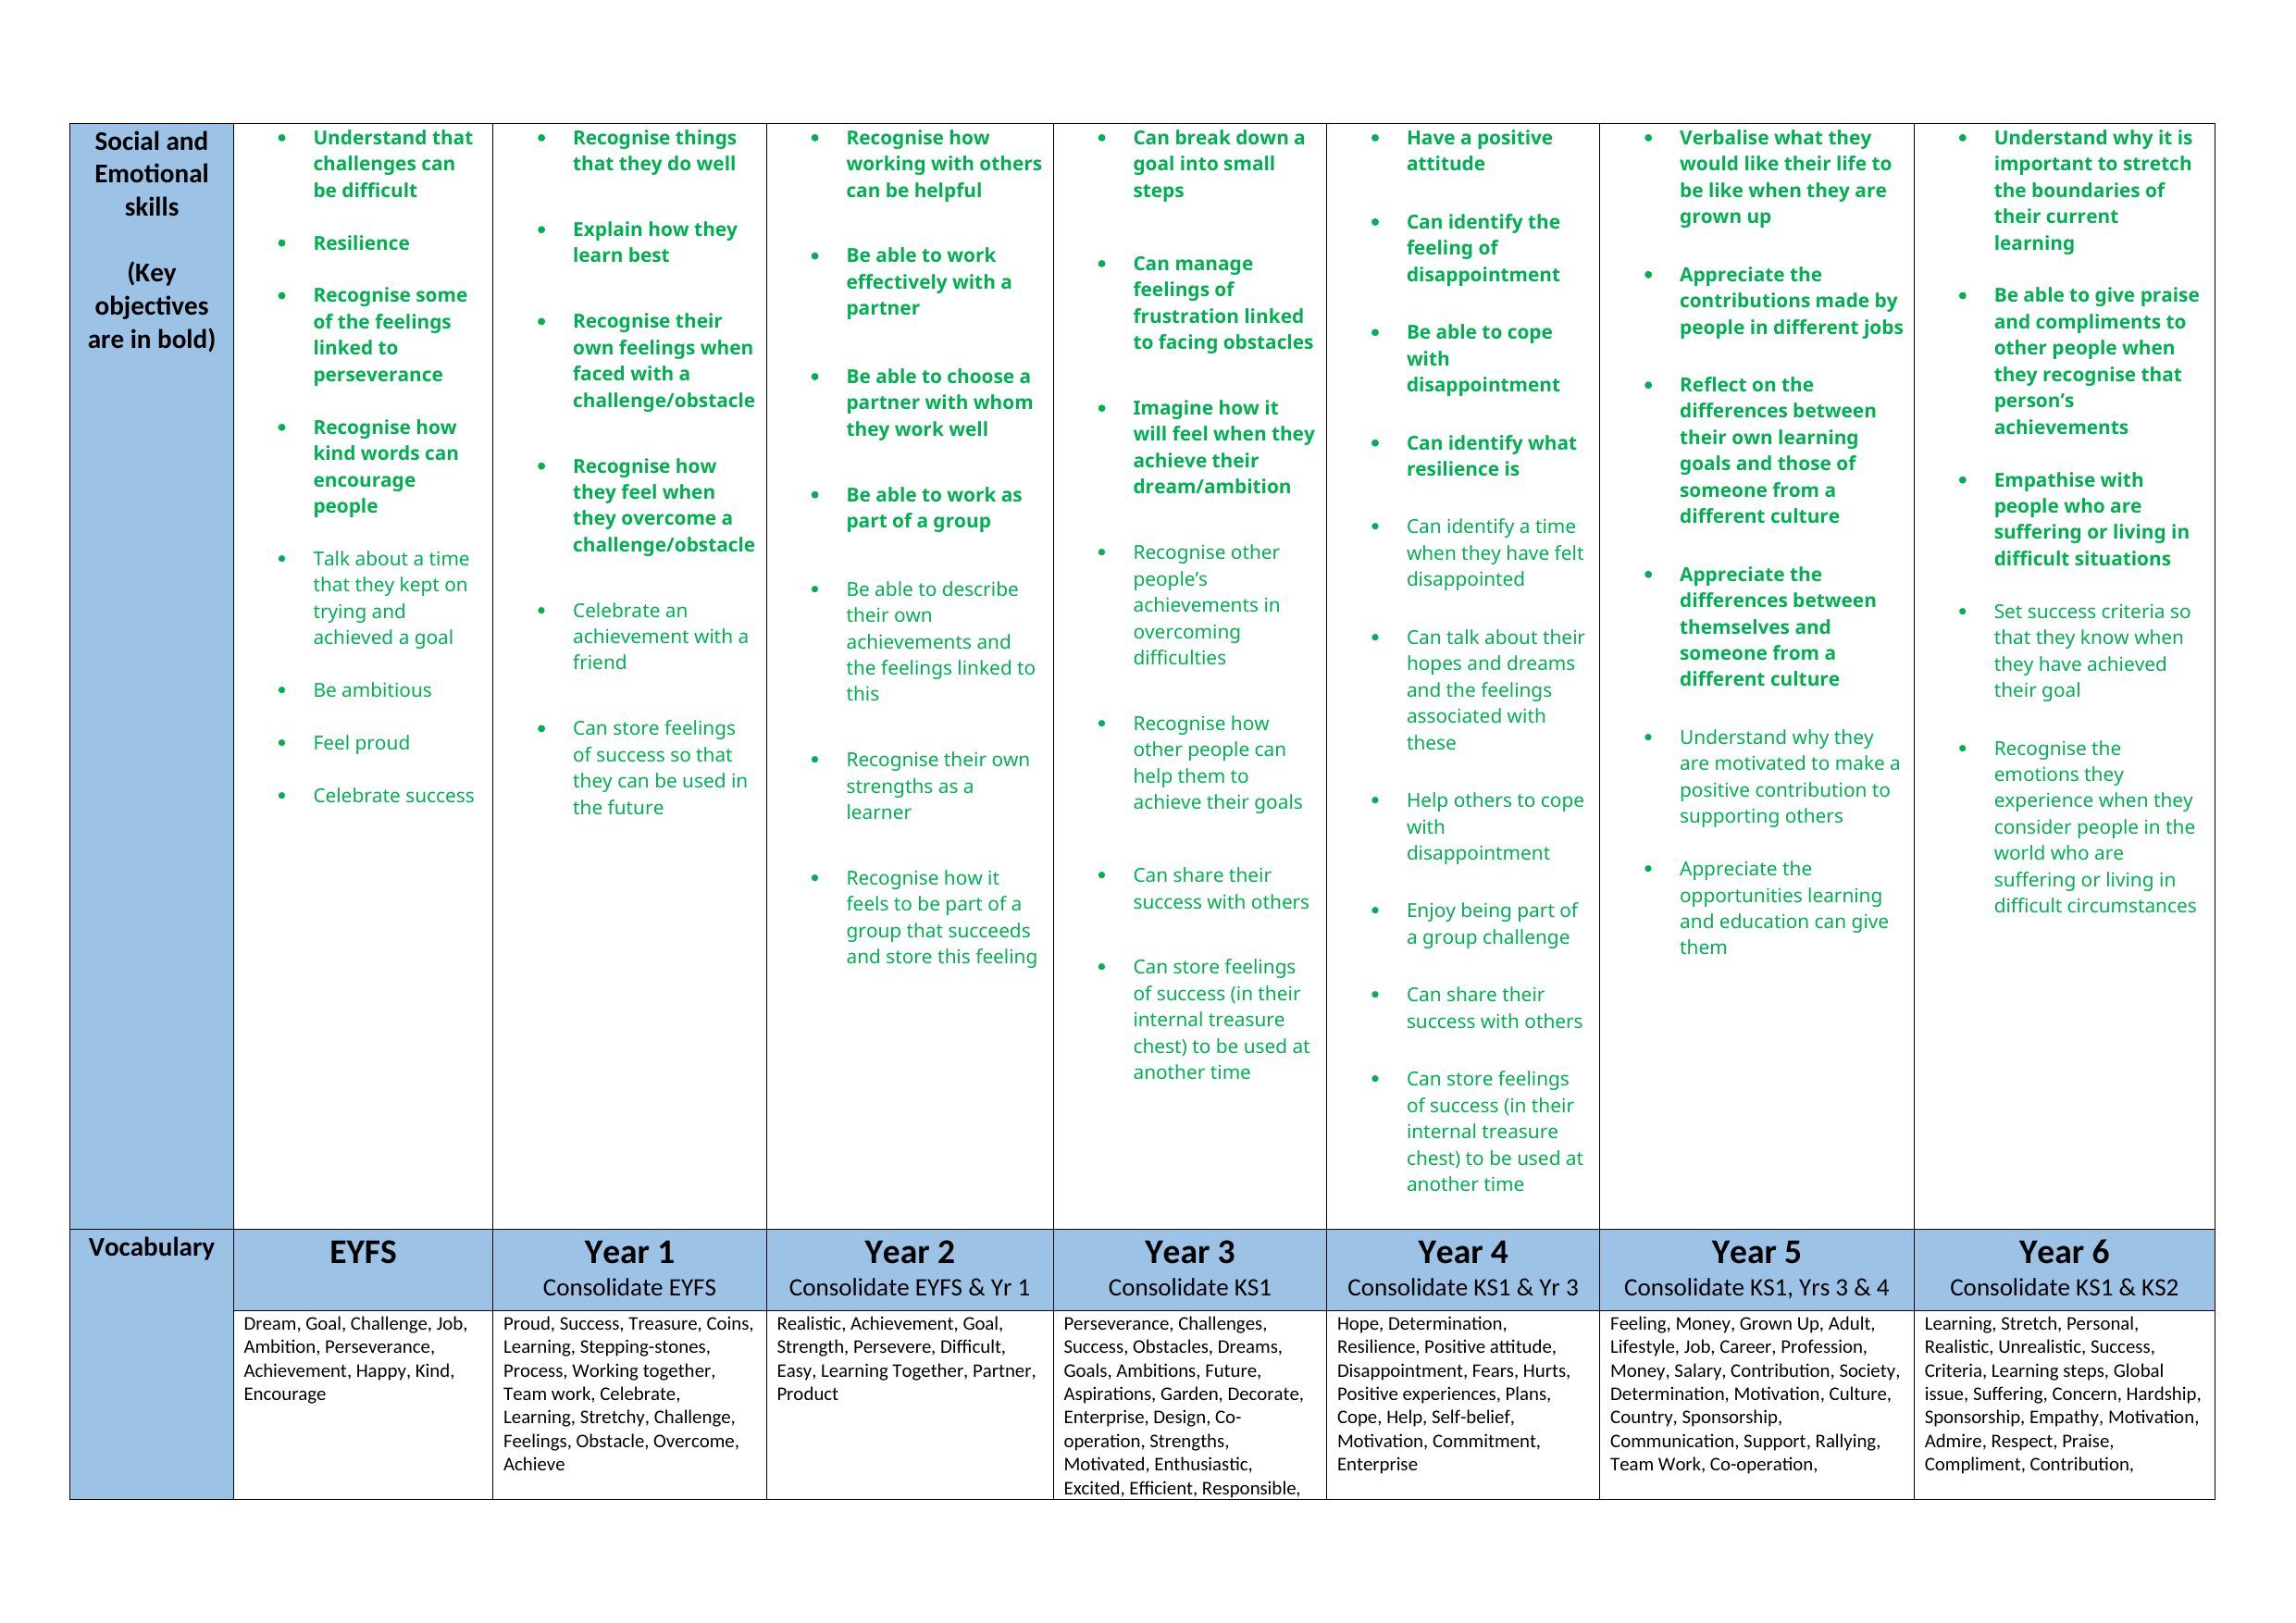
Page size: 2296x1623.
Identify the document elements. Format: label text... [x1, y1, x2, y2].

table_cell Year 4 Consolidate KS1 & Yr 3 [1327, 1230, 1599, 1310]
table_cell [1054, 1311, 1326, 1499]
table_cell EYFS [234, 1230, 492, 1310]
table_cell Understand why it is important to stretch the boundaries of their current learning Be able to give praise and compliments to other people when they recognise that person’s achievements Empathise with people who are suffering or living in difficult situations Set success criteria so that they know when they have achieved their goal Recognise the emotions they experience when they consider people in the world who are suffering or living in difficult circumstances [1915, 124, 2215, 1229]
table_cell Year 1 Consolidate EYFS [493, 1230, 766, 1310]
table_cell Vocabulary [70, 1230, 233, 1499]
table_cell Verbalise what they would like their life to be like when they are grown up Appreciate the contributions made by people in different jobs Reflect on the differences between their own learning goals and those of someone from a different culture Appreciate the differences between themselves and someone from a different culture Understand why they are motivated to make a positive contribution to supporting others Appreciate the opportunities learning and education can give them [1600, 124, 1914, 1229]
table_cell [1915, 1311, 2215, 1499]
table_cell Year 3 Consolidate KS1 [1054, 1230, 1326, 1310]
table_cell Year 6 Consolidate KS1 & KS2 [1915, 1230, 2215, 1310]
table_cell Year 5 Consolidate KS1, Yrs 3 & 4 [1600, 1230, 1914, 1310]
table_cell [767, 1311, 1053, 1499]
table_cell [234, 1311, 492, 1499]
table_cell Recognise things that they do well Explain how they learn best Recognise their own feelings when faced with a challenge/obstacle Recognise how they feel when they overcome a challenge/obstacle Celebrate an achievement with a friend Can store feelings of success so that they can be used in the future [493, 124, 766, 1229]
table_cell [1327, 1311, 1599, 1499]
table_cell Have a positive attitude Can identify the feeling of disappointment Be able to cope with disappointment Can identify what resilience is Can identify a time when they have felt disappointed Can talk about their hopes and dreams and the feelings associated with these Help others to cope with disappointment Enjoy being part of a group challenge Can share their success with others Can store feelings of success (in their internal treasure chest) to be used at another time [1327, 124, 1599, 1229]
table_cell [493, 1311, 766, 1499]
table_cell Recognise how working with others can be helpful Be able to work effectively with a partner Be able to choose a partner with whom they work well Be able to work as part of a group Be able to describe their own achievements and the feelings linked to this Recognise their own strengths as a learner Recognise how it feels to be part of a group that succeeds and store this feeling [767, 124, 1053, 1229]
table_cell Social and Emotional skills (Key objectives are in bold) [70, 124, 233, 1229]
table_cell Year 2 Consolidate EYFS & Yr 1 [767, 1230, 1053, 1310]
table_cell Can break down a goal into small steps Can manage feelings of frustration linked to facing obstacles Imagine how it will feel when they achieve their dream/ambition Recognise other people’s achievements in overcoming difficulties Recognise how other people can help them to achieve their goals Can share their success with others Can store feelings of success (in their internal treasure chest) to be used at another time [1054, 124, 1326, 1229]
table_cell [1600, 1311, 1914, 1499]
table_cell Understand that challenges can be difficult Resilience Recognise some of the feelings linked to perseverance Recognise how kind words can encourage people Talk about a time that they kept on trying and achieved a goal Be ambitious Feel proud Celebrate success [234, 124, 492, 1229]
